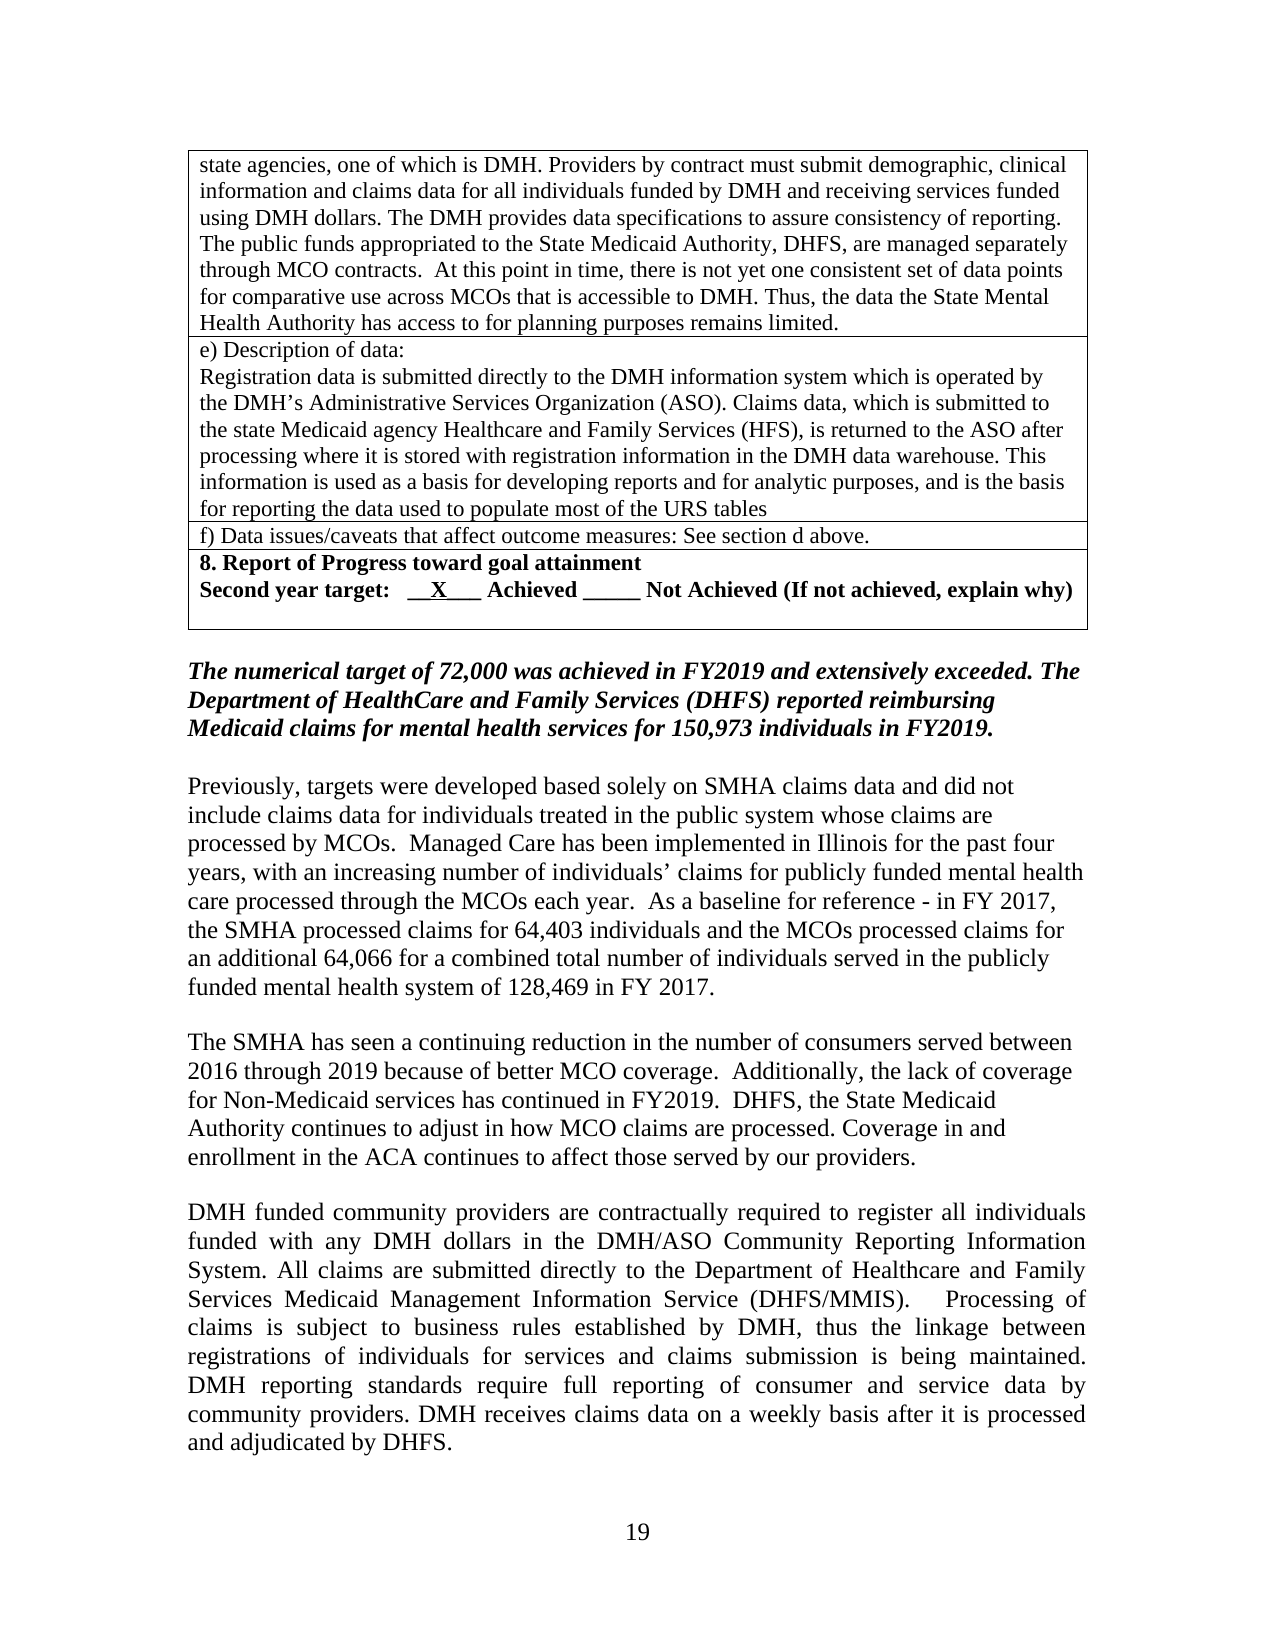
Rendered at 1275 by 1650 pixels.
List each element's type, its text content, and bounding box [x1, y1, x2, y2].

text The numerical target of 72,000 was achieved in FY2019 and extensively exceeded. The Department of HealthCare and Family Services (DHFS) reported reimbursing Medicaid claims for mental health services for 150,973 individuals in FY2019. [187, 656, 1087, 742]
text DMH funded community providers are contractually required to register all individuals funded with any DMH dollars in the DMH/ASO Community Reporting Information System. All claims are submitted directly to the Department of Healthcare and Family Services Medicaid Management Information Service (DHFS/MMIS). Processing of claims is subject to business rules established by DMH, thus the linkage between registrations of individuals for services and claims submission is being maintained. DMH reporting standards require full reporting of consumer and service data by community providers. DMH receives claims data on a weekly basis after it is processed and adjudicated by DHFS. [187, 1197, 1087, 1456]
table_cell e) Description of data: Registration data is submitted directly to the DMH information system which is operated by the DMH’s Administrative Services Organization (ASO). Claims data, which is submitted to the state Medicaid agency Healthcare and Family Services (HFS), is returned to the ASO after processing where it is stored with registration information in the DMH data warehouse. This information is used as a basis for developing reports and for analytic purposes, and is the basis for reporting the data used to populate most of the URS tables [189, 337, 1087, 521]
table_cell f) Data issues/caveats that affect outcome measures: See section d above. [189, 522, 1087, 548]
text The SMHA has seen a continuing reduction in the number of consumers served between 2016 through 2019 because of better MCO coverage. Additionally, the lack of coverage for Non-Medicaid services has continued in FY2019. DHFS, the State Medicaid Authority continues to adjust in how MCO claims are processed. Coverage in and enrollment in the ACA continues to affect those served by our providers. [187, 1027, 1087, 1171]
table_cell 8. Report of Progress toward goal attainment Second year target: __X___ Achieved _____ Not Achieved (If not achieved, explain why) [189, 550, 1087, 628]
text Previously, targets were developed based solely on SMHA claims data and did not include claims data for individuals treated in the public system whose claims are processed by MCOs. Managed Care has been implemented in Illinois for the past four years, with an increasing number of individuals’ claims for publicly funded mental health care processed through the MCOs each year. As a baseline for reference - in FY 2017, the SMHA processed claims for 64,403 individuals and the MCOs processed claims for an additional 64,066 for a combined total number of individuals served in the publicly funded mental health system of 128,469 in FY 2017. [187, 771, 1087, 1001]
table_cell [189, 151, 1087, 336]
